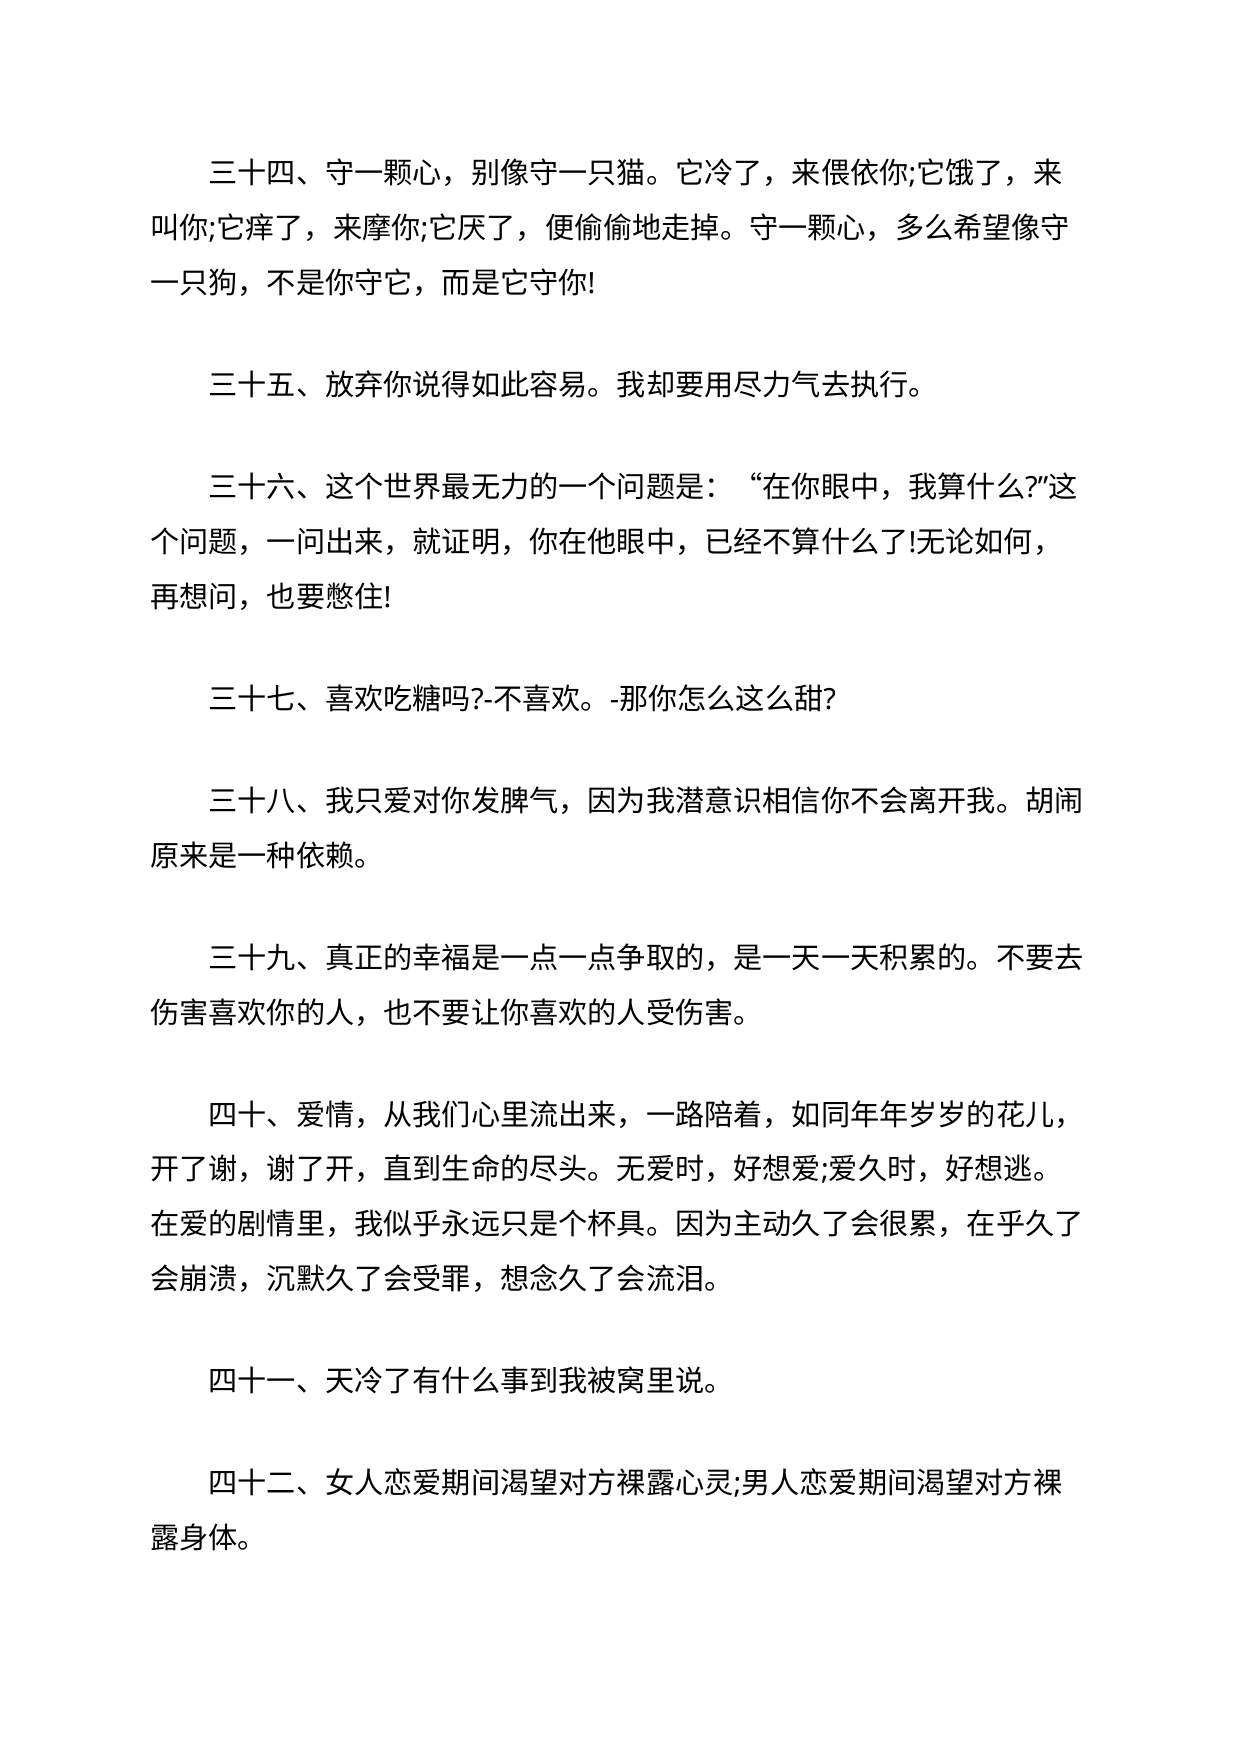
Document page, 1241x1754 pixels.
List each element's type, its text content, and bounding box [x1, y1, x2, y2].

text 三十七、喜欢吃糖吗?-不喜欢。-那你怎么这么甜? [150, 676, 1090, 718]
text 四十、爱情，从我们心里流出来，一路陪着，如同年年岁岁的花儿，开了谢，谢了开，直到生命的尽头。无爱时，好想爱;爱久时，好想逃。在爱的剧情里，我似乎永远只是个杯具。因为主动久了会很累，在乎久了会崩溃，沉默久了会受罪，想念久了会流泪。 [150, 1091, 1090, 1298]
text 四十一、天冷了有什么事到我被窝里说。 [150, 1358, 1090, 1400]
text 三十六、这个世界最无力的一个问题是：“在你眼中，我算什么?”这个问题，一问出来，就证明，你在他眼中，已经不算什么了!无论如何，再想问，也要憋住! [150, 464, 1090, 616]
text 三十八、我只爱对你发脾气，因为我潜意识相信你不会离开我。胡闹原来是一种依赖。 [150, 778, 1090, 875]
text 四十二、女人恋爱期间渴望对方裸露心灵;男人恋爱期间渴望对方裸露身体。 [150, 1459, 1090, 1557]
text 三十九、真正的幸福是一点一点争取的，是一天一天积累的。不要去伤害喜欢你的人，也不要让你喜欢的人受伤害。 [150, 934, 1090, 1032]
text 三十五、放弃你说得如此容易。我却要用尽力气去执行。 [150, 362, 1090, 404]
text 三十四、守一颗心，别像守一只猫。它冷了，来偎依你;它饿了，来叫你;它痒了，来摩你;它厌了，便偷偷地走掉。守一颗心，多么希望像守一只狗，不是你守它，而是它守你! [150, 150, 1090, 302]
